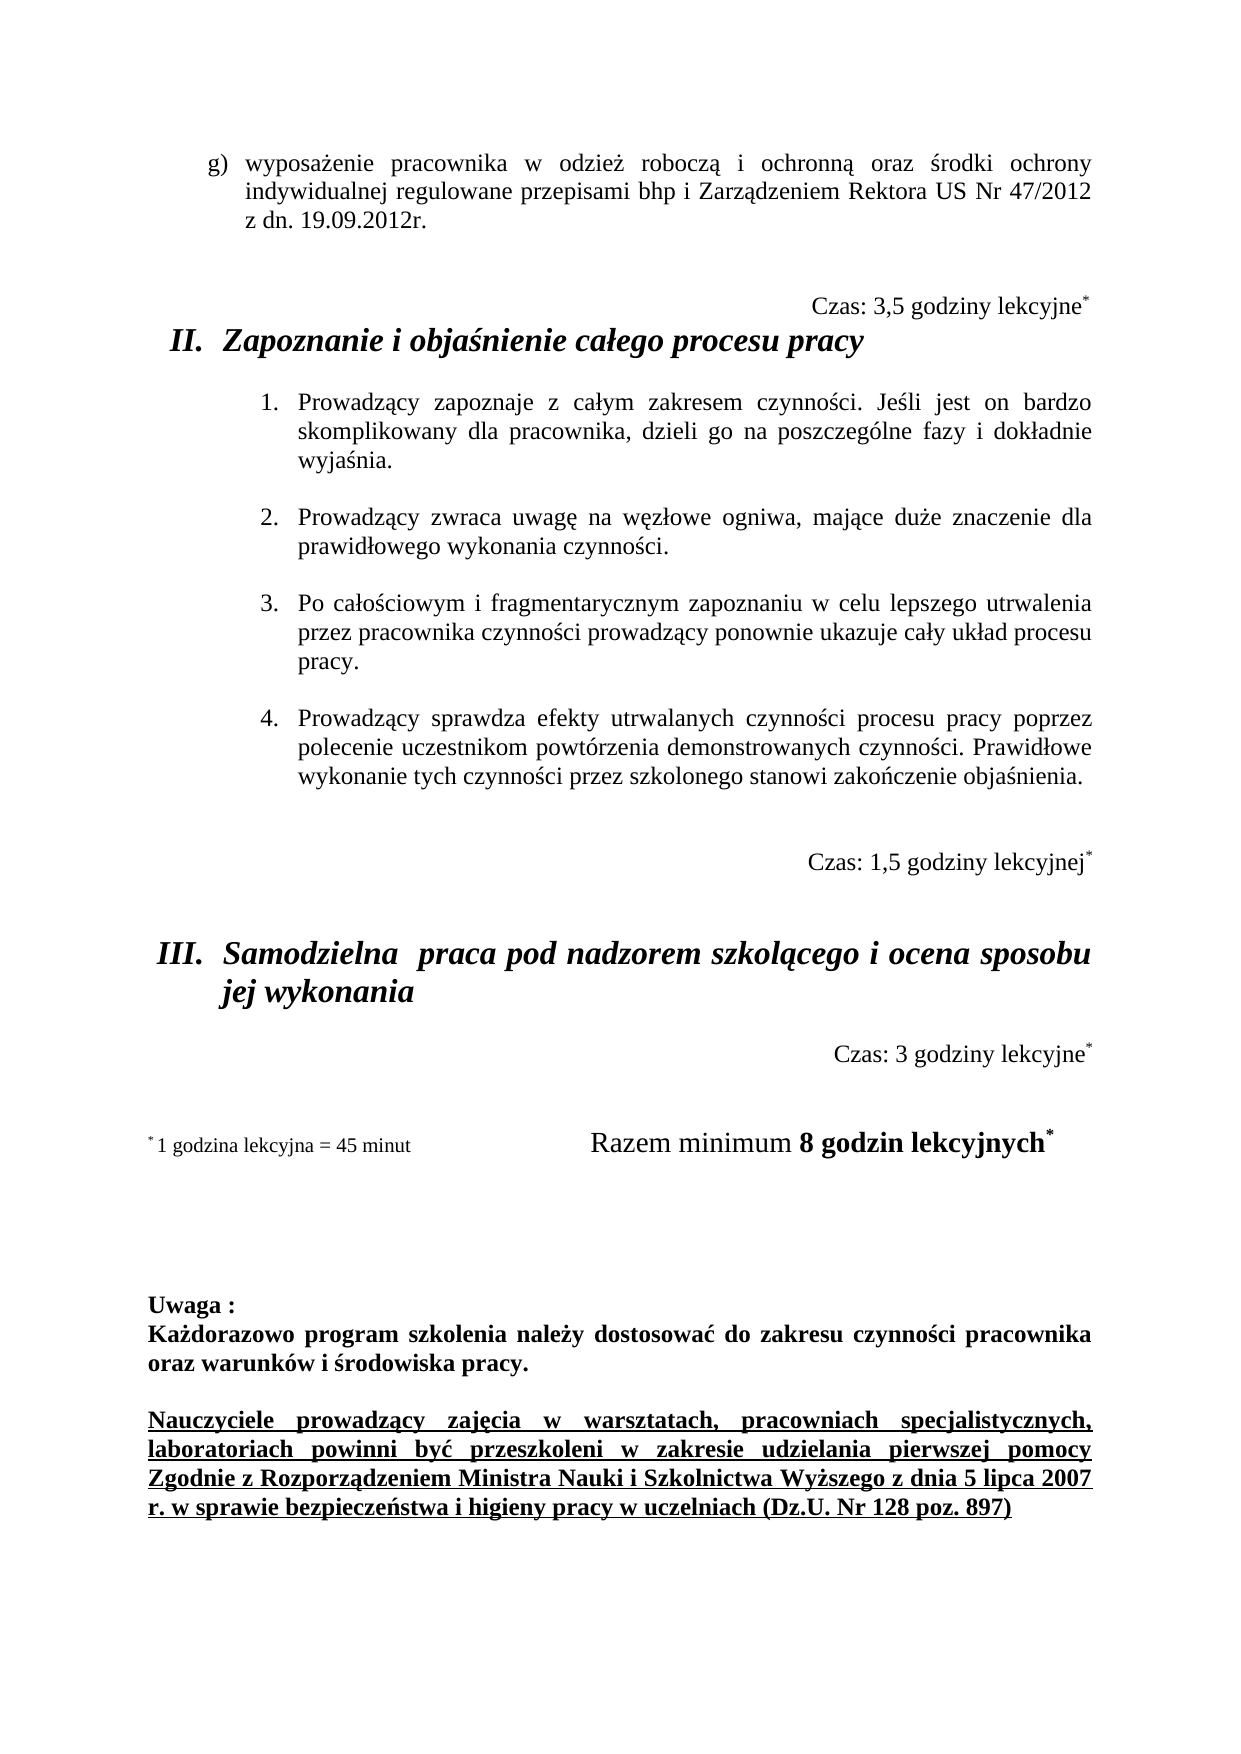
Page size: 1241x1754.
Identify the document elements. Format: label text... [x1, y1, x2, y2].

list Prowadzący zwraca uwagę na węzłowe ogniwa, mające duże znaczenie dla prawidłowego wykonania czynności. [260, 502, 1093, 560]
text Nauczyciele prowadzący zajęcia w warsztatach, pracowniach specjalistycznych, laboratoriach powinni być przeszkoleni w zakresie udzielania pierwszej pomocy Zgodnie z Rozporządzeniem Ministra Nauki i Szkolnictwa Wyższego z dnia 5 lipca 2007 r. w sprawie bezpieczeństwa i higieny pracy w uczelniach (Dz.U. Nr 128 poz. 897) [148, 1432, 1093, 1488]
text Czas: 3 godziny lekcyjne* [148, 1039, 1093, 1068]
list Po całościowym i fragmentarycznym zapoznaniu w celu lepszego utrwalenia przez pracownika czynności prowadzący ponownie ukazuje cały układ procesu pracy. [260, 588, 1093, 675]
subtitle Zapoznanie i objaśnienie całego procesu pracy [204, 320, 1093, 358]
text Nauczyciele prowadzący zajęcia w warsztatach, pracowniach specjalistycznych, laboratoriach powinni być przeszkoleni w zakresie udzielania pierwszej pomocy Zgodnie z Rozporządzeniem Ministra Nauki i Szkolnictwa Wyższego z dnia 5 lipca 2007 r. w sprawie bezpieczeństwa i higieny pracy w uczelniach (Dz.U. Nr 128 poz. 897) [148, 1405, 1093, 1430]
list Prowadzący sprawdza efekty utrwalanych czynności procesu pracy poprzez polecenie uczestnikom powtórzenia demonstrowanych czynności. Prawidłowe wykonanie tych czynności przez szkolonego stanowi zakończenie objaśnienia. [260, 703, 1093, 790]
list wyposażenie pracownika w odzież roboczą i ochronną oraz środki ochrony indywidualnej regulowane przepisami bhp i Zarządzeniem Rektora US Nr 47/2012 z dn. 19.09.2012r. [207, 148, 1093, 234]
subtitle Samodzielna praca pod nadzorem szkolącego i ocena sposobu jej wykonania [204, 933, 1093, 1010]
subtitle * 1 godzina lekcyjna = 45 minut Razem minimum 8 godzin lekcyjnych* [148, 1125, 1093, 1159]
text Nauczyciele prowadzący zajęcia w warsztatach, pracowniach specjalistycznych, laboratoriach powinni być przeszkoleni w zakresie udzielania pierwszej pomocy Zgodnie z Rozporządzeniem Ministra Nauki i Szkolnictwa Wyższego z dnia 5 lipca 2007 r. w sprawie bezpieczeństwa i higieny pracy w uczelniach (Dz.U. Nr 128 poz. 897) [148, 1489, 1093, 1520]
list Prowadzący zapoznaje z całym zakresem czynności. Jeśli jest on bardzo skomplikowany dla pracownika, dzieli go na poszczególne fazy i dokładnie wyjaśnia. [260, 387, 1093, 473]
text Każdorazowo program szkolenia należy dostosować do zakresu czynności pracownika oraz warunków i środowiska pracy. [148, 1319, 1093, 1377]
text Uwaga : [148, 1290, 1093, 1319]
text Czas: 3,5 godziny lekcyjne* [811, 291, 1093, 320]
text Czas: 1,5 godziny lekcyjnej* [148, 847, 1093, 876]
